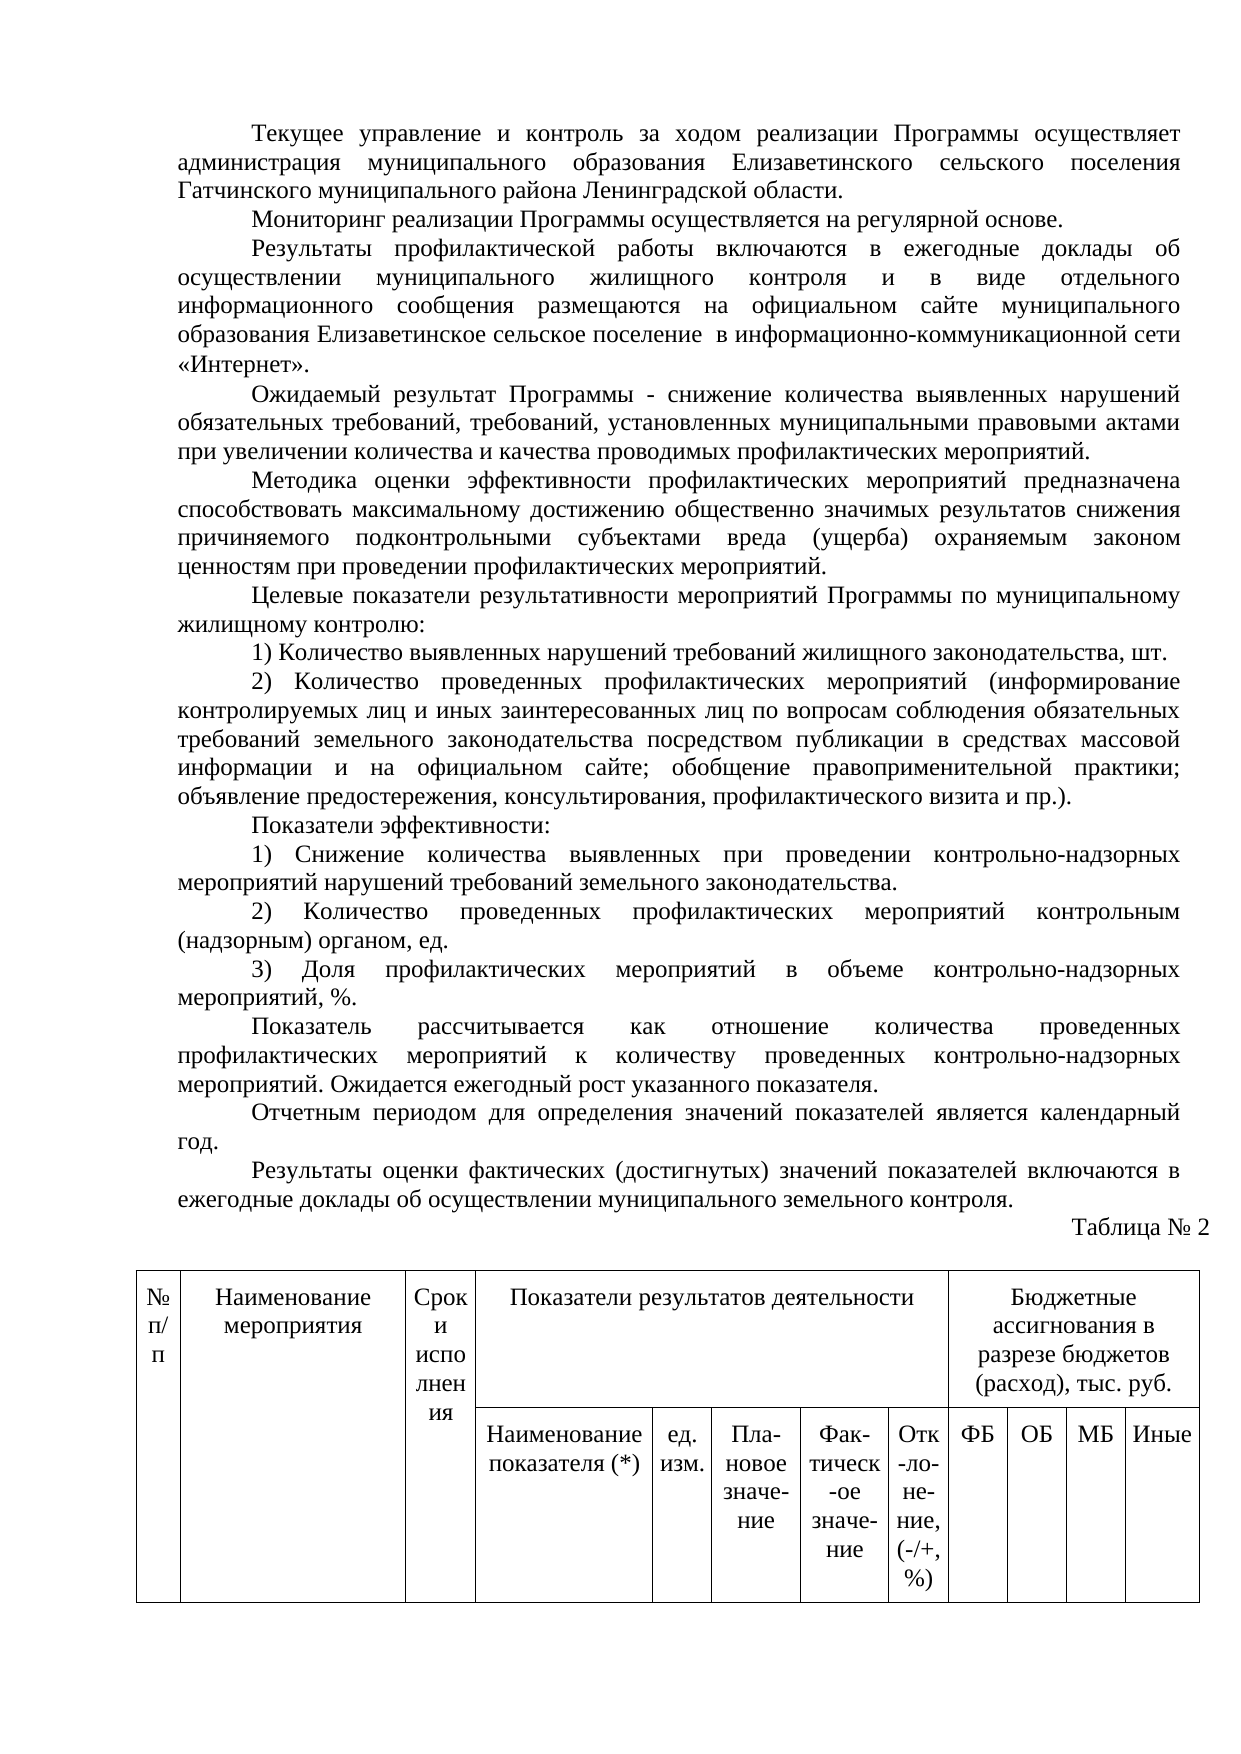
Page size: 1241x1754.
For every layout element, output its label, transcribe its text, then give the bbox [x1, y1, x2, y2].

text Результаты оценки фактических (достигнутых) значений показателей включаются в ежегодные доклады об осуществлении муниципального земельного контроля. [177, 1155, 1181, 1212]
table_cell Иные [1126, 1408, 1199, 1602]
text Результаты профилактической работы включаются в ежегодные доклады об осуществлении муниципального жилищного контроля и в виде отдельного информационного сообщения размещаются на официальном сайте муниципального образования Елизаветинское сельское поселение в информационно-коммуникационной сети «Интернет». [177, 233, 1181, 379]
table_cell ед. изм. [653, 1408, 711, 1602]
text Ожидаемый результат Программы - снижение количества выявленных нарушений обязательных требований, требований, установленных муниципальными правовыми актами при увеличении количества и качества проводимых профилактических мероприятий. [177, 379, 1181, 465]
table_header Наименование мероприятия [181, 1271, 405, 1602]
text Целевые показатели результативности мероприятий Программы по муниципальному жилищному контролю: [177, 580, 1181, 637]
table_cell ФБ [949, 1408, 1007, 1602]
text 2) Количество проведенных профилактических мероприятий (информирование контролируемых лиц и иных заинтересованных лиц по вопросам соблюдения обязательных требований земельного законодательства посредством публикации в средствах массовой информации и на официальном сайте; обобщение правоприменительной практики; объявление предостережения, консультирования, профилактического визита и пр.). [177, 666, 1181, 810]
text Показатель рассчитывается как отношение количества проведенных профилактических мероприятий к количеству проведенных контрольно-надзорных мероприятий. Ожидается ежегодный рост указанного показателя. [177, 1011, 1181, 1097]
text 1) Снижение количества выявленных при проведении контрольно-надзорных мероприятий нарушений требований земельного законодательства. [177, 839, 1181, 896]
table_cell Отк-ло-не-ние, (-/+, %) [889, 1408, 948, 1602]
text 1) Количество выявленных нарушений требований жилищного законодательства, шт. [177, 637, 1181, 666]
table_cell Пла-новое значе-ние [712, 1408, 800, 1602]
table_header № п/п [137, 1271, 180, 1602]
table_cell ОБ [1008, 1408, 1066, 1602]
text Таблица № 2 [177, 1212, 1209, 1241]
text 3) Доля профилактических мероприятий в объеме контрольно-надзорных мероприятий, %. [177, 954, 1181, 1011]
text Показатели эффективности: [177, 810, 1181, 839]
table_cell МБ [1067, 1408, 1125, 1602]
table_header Бюджетные ассигнования в разрезе бюджетов (расход), тыс. руб. [949, 1271, 1199, 1407]
text Отчетным периодом для определения значений показателей является календарный год. [177, 1097, 1181, 1155]
table_header Сроки исполнения [406, 1271, 475, 1602]
table_header Показатели результатов деятельности [476, 1271, 948, 1407]
table_cell Фак-тическ-ое значе-ние [801, 1408, 888, 1602]
text 2) Количество проведенных профилактических мероприятий контрольным (надзорным) органом, ед. [177, 896, 1181, 954]
text Мониторинг реализации Программы осуществляется на регулярной основе. [177, 204, 1181, 233]
text Текущее управление и контроль за ходом реализации Программы осуществляет администрация муниципального образования Елизаветинского сельского поселения Гатчинского муниципального района Ленинградской области. [177, 118, 1181, 204]
text Методика оценки эффективности профилактических мероприятий предназначена способствовать максимальному достижению общественно значимых результатов снижения причиняемого подконтрольными субъектами вреда (ущерба) охраняемым законом ценностям при проведении профилактических мероприятий. [177, 465, 1181, 580]
table_cell Наименование показателя (*) [476, 1408, 652, 1602]
